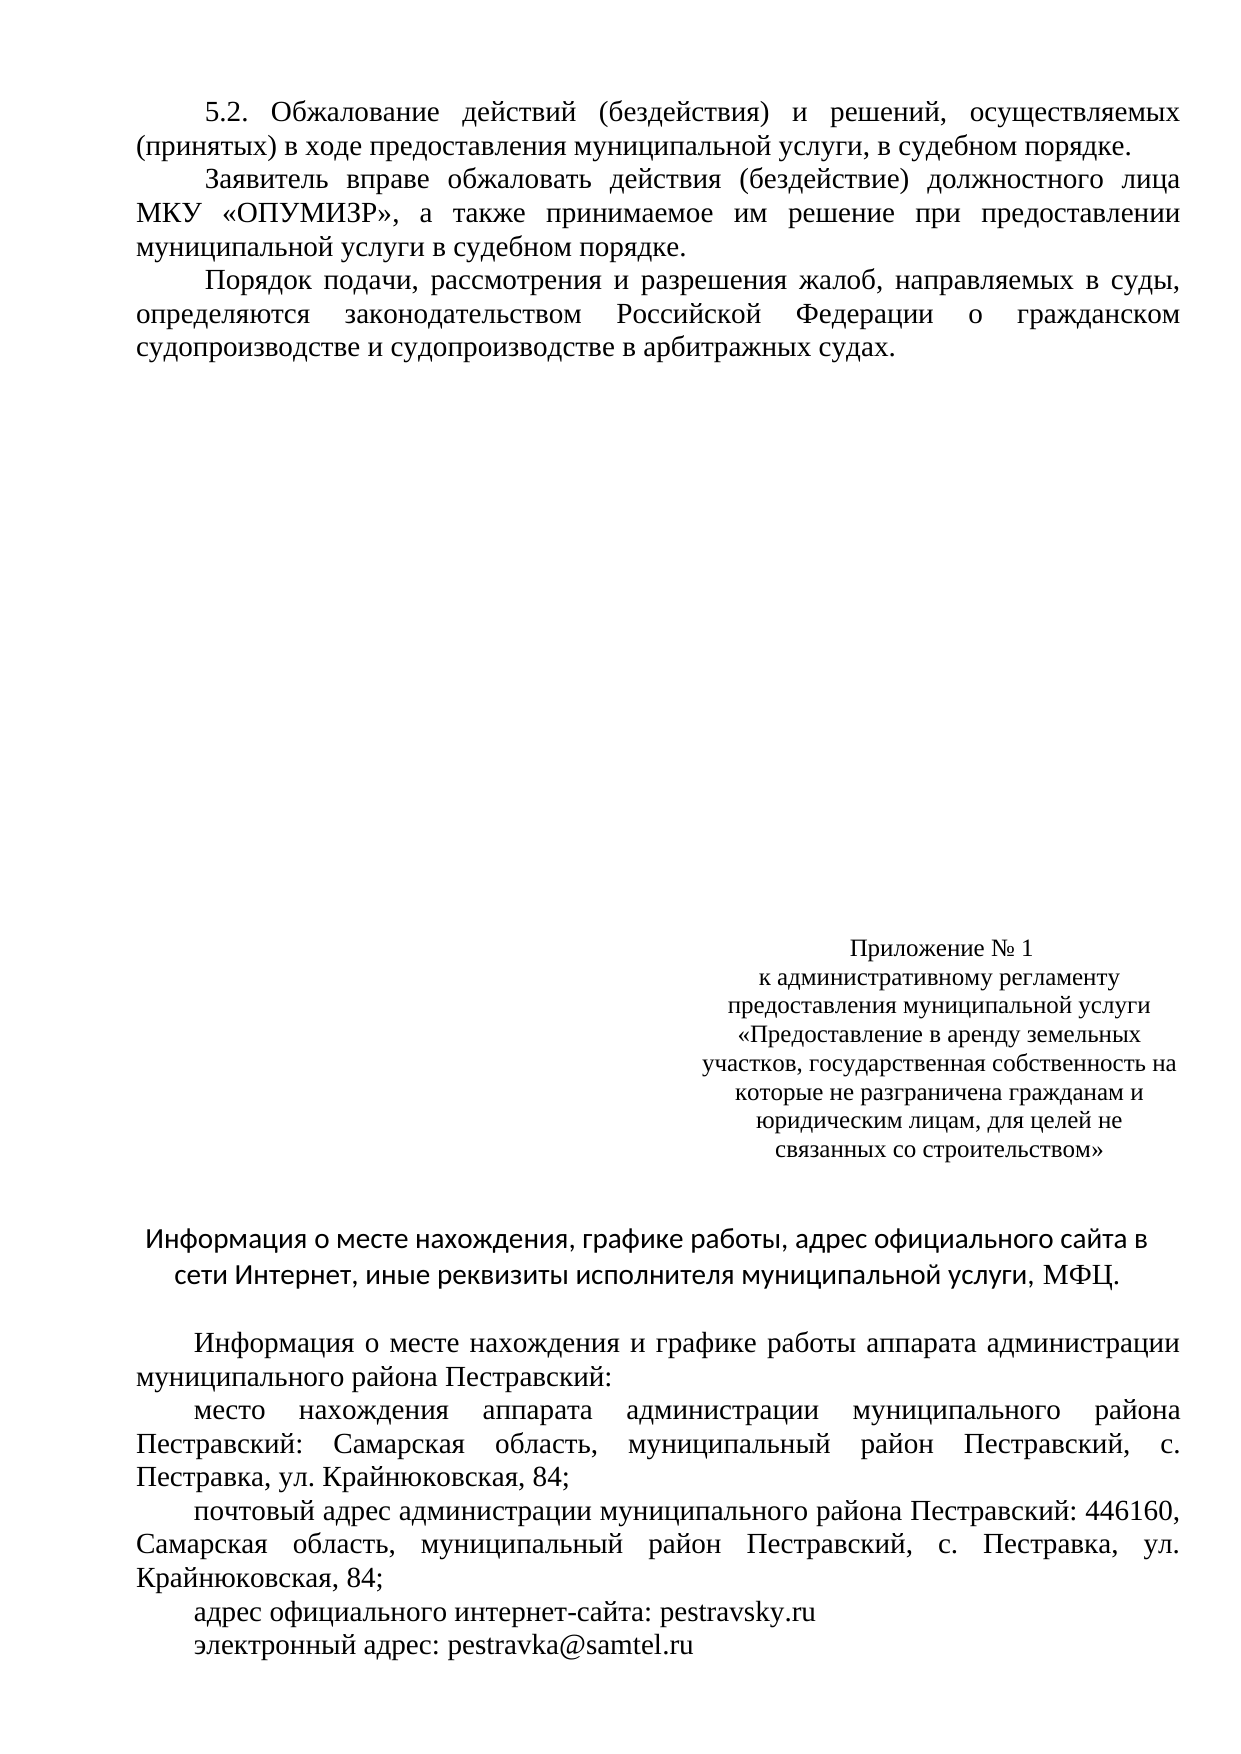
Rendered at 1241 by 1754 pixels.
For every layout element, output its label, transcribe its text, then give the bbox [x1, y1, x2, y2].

text электронный адрес: pestravka@samtel.ru [136, 1627, 1181, 1661]
text Заявитель вправе обжаловать действия (бездействие) должностного лица МКУ «ОПУМИЗР», а также принимаемое им решение при предоставлении муниципальной услуги в судебном порядке. [136, 162, 1181, 262]
text место нахождения аппарата администрации муниципального района Пестравский: Самарская область, муниципальный район Пестравский, с. Пестравка, ул. Крайнюковская, 84; [136, 1392, 1181, 1493]
text к административному регламенту предоставления муниципальной услуги [697, 962, 1181, 1019]
text Информация о месте нахождения и графике работы аппарата администрации муниципального района Пестравский: [136, 1325, 1181, 1392]
text адрес официального интернет-сайта: pestravsky.ru [136, 1594, 1232, 1627]
text «Предоставление в аренду земельных участков, государственная собственность на которые не разграничена гражданам и юридическим лицам, для целей не связанных со строительством» [697, 1019, 1181, 1163]
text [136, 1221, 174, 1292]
text Информация о месте нахождения, графике работы, адрес официального сайта в сети Интернет, иные реквизиты исполнителя муниципальной услуги, МФЦ. [1035, 1221, 1158, 1292]
text почтовый адрес администрации муниципального района Пестравский: 446160, Самарская область, муниципальный район Пестравский, с. Пестравка, ул. Крайнюковская, 84; [136, 1493, 1181, 1594]
text Приложение № 1 [697, 933, 1186, 962]
text 5.2. Обжалование действий (бездействия) и решений, осуществляемых (принятых) в ходе предоставления муниципальной услуги, в судебном порядке. [136, 94, 1181, 162]
text Порядок подачи, рассмотрения и разрешения жалоб, направляемых в суды, определяются законодательством Российской Федерации о гражданском судопроизводстве и судопроизводстве в арбитражных судах. [136, 262, 1181, 363]
